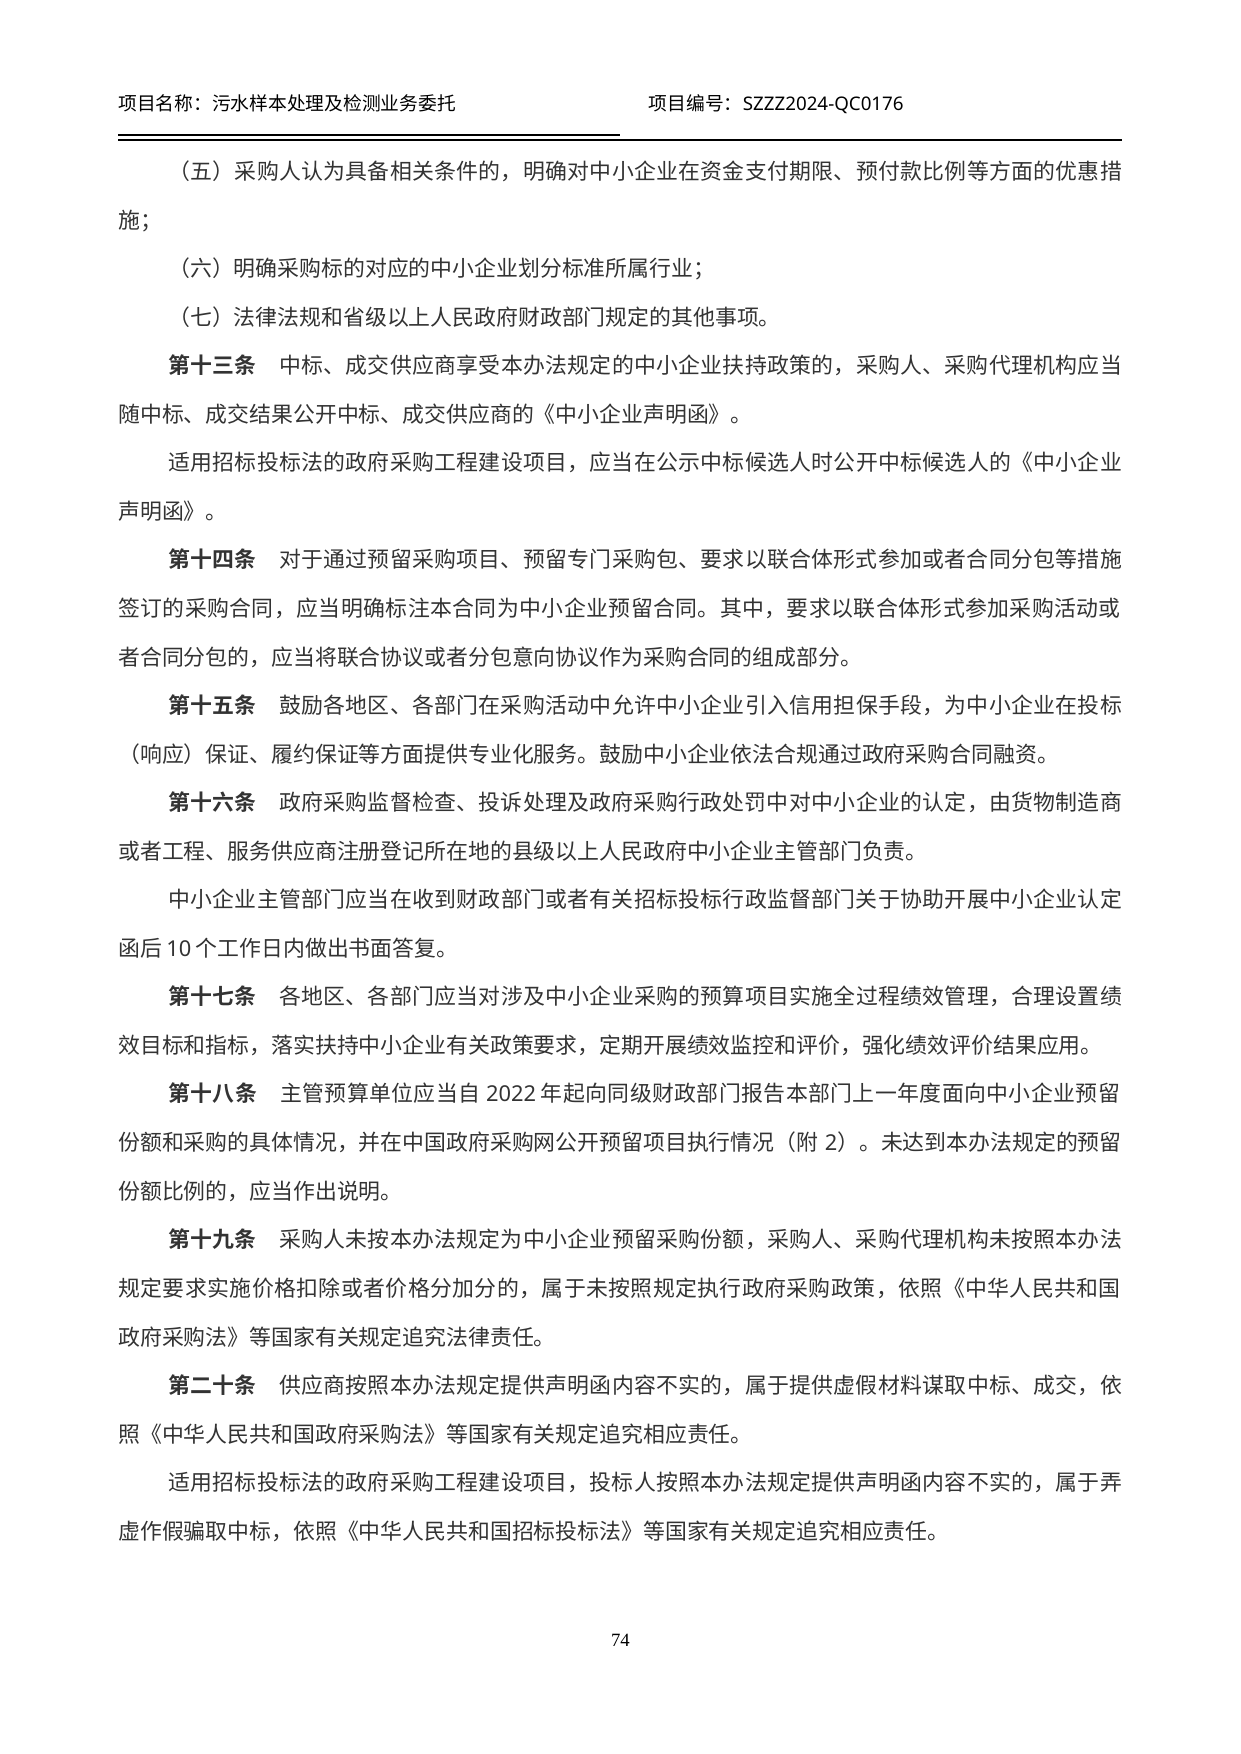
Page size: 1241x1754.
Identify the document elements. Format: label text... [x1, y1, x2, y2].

text 中小企业主管部门应当在收到财政部门或者有关招标投标行政监督部门关于协助开展中小企业认定函后10个工作日内做出书面答复。 [118, 882, 1122, 963]
text 第十五条 鼓励各地区、各部门在采购活动中允许中小企业引入信用担保手段，为中小企业在投标（响应）保证、履约保证等方面提供专业化服务。鼓励中小企业依法合规通过政府采购合同融资。 [118, 687, 1122, 769]
text （五）采购人认为具备相关条件的，明确对中小企业在资金支付期限、预付款比例等方面的优惠措施； [118, 154, 1122, 235]
text 第二十条 供应商按照本办法规定提供声明函内容不实的，属于提供虚假材料谋取中标、成交，依照《中华人民共和国政府采购法》等国家有关规定追究相应责任。 [118, 1367, 1122, 1449]
text 第十三条 中标、成交供应商享受本办法规定的中小企业扶持政策的，采购人、采购代理机构应当随中标、成交结果公开中标、成交供应商的《中小企业声明函》。 [118, 347, 1122, 429]
text （六）明确采购标的对应的中小企业划分标准所属行业； [118, 251, 1122, 283]
text 适用招标投标法的政府采购工程建设项目，应当在公示中标候选人时公开中标候选人的《中小企业声明函》。 [118, 444, 1122, 526]
text 第十四条 对于通过预留采购项目、预留专门采购包、要求以联合体形式参加或者合同分包等措施签订的采购合同，应当明确标注本合同为中小企业预留合同。其中，要求以联合体形式参加采购活动或者合同分包的，应当将联合协议或者分包意向协议作为采购合同的组成部分。 [118, 542, 1122, 672]
text 适用招标投标法的政府采购工程建设项目，投标人按照本办法规定提供声明函内容不实的，属于弄虚作假骗取中标，依照《中华人民共和国招标投标法》等国家有关规定追究相应责任。 [118, 1464, 1122, 1546]
text 第十七条 各地区、各部门应当对涉及中小企业采购的预算项目实施全过程绩效管理，合理设置绩效目标和指标，落实扶持中小企业有关政策要求，定期开展绩效监控和评价，强化绩效评价结果应用。 [118, 979, 1122, 1060]
text （七）法律法规和省级以上人民政府财政部门规定的其他事项。 [118, 299, 1122, 332]
text 第十六条 政府采购监督检查、投诉处理及政府采购行政处罚中对中小企业的认定，由货物制造商或者工程、服务供应商注册登记所在地的县级以上人民政府中小企业主管部门负责。 [118, 784, 1122, 866]
text 第十八条 主管预算单位应当自2022年起向同级财政部门报告本部门上一年度面向中小企业预留份额和采购的具体情况，并在中国政府采购网公开预留项目执行情况（附2）。未达到本办法规定的预留份额比例的，应当作出说明。 [118, 1076, 1122, 1206]
text 第十九条 采购人未按本办法规定为中小企业预留采购份额，采购人、采购代理机构未按照本办法规定要求实施价格扣除或者价格分加分的，属于未按照规定执行政府采购政策，依照《中华人民共和国政府采购法》等国家有关规定追究法律责任。 [118, 1222, 1122, 1352]
